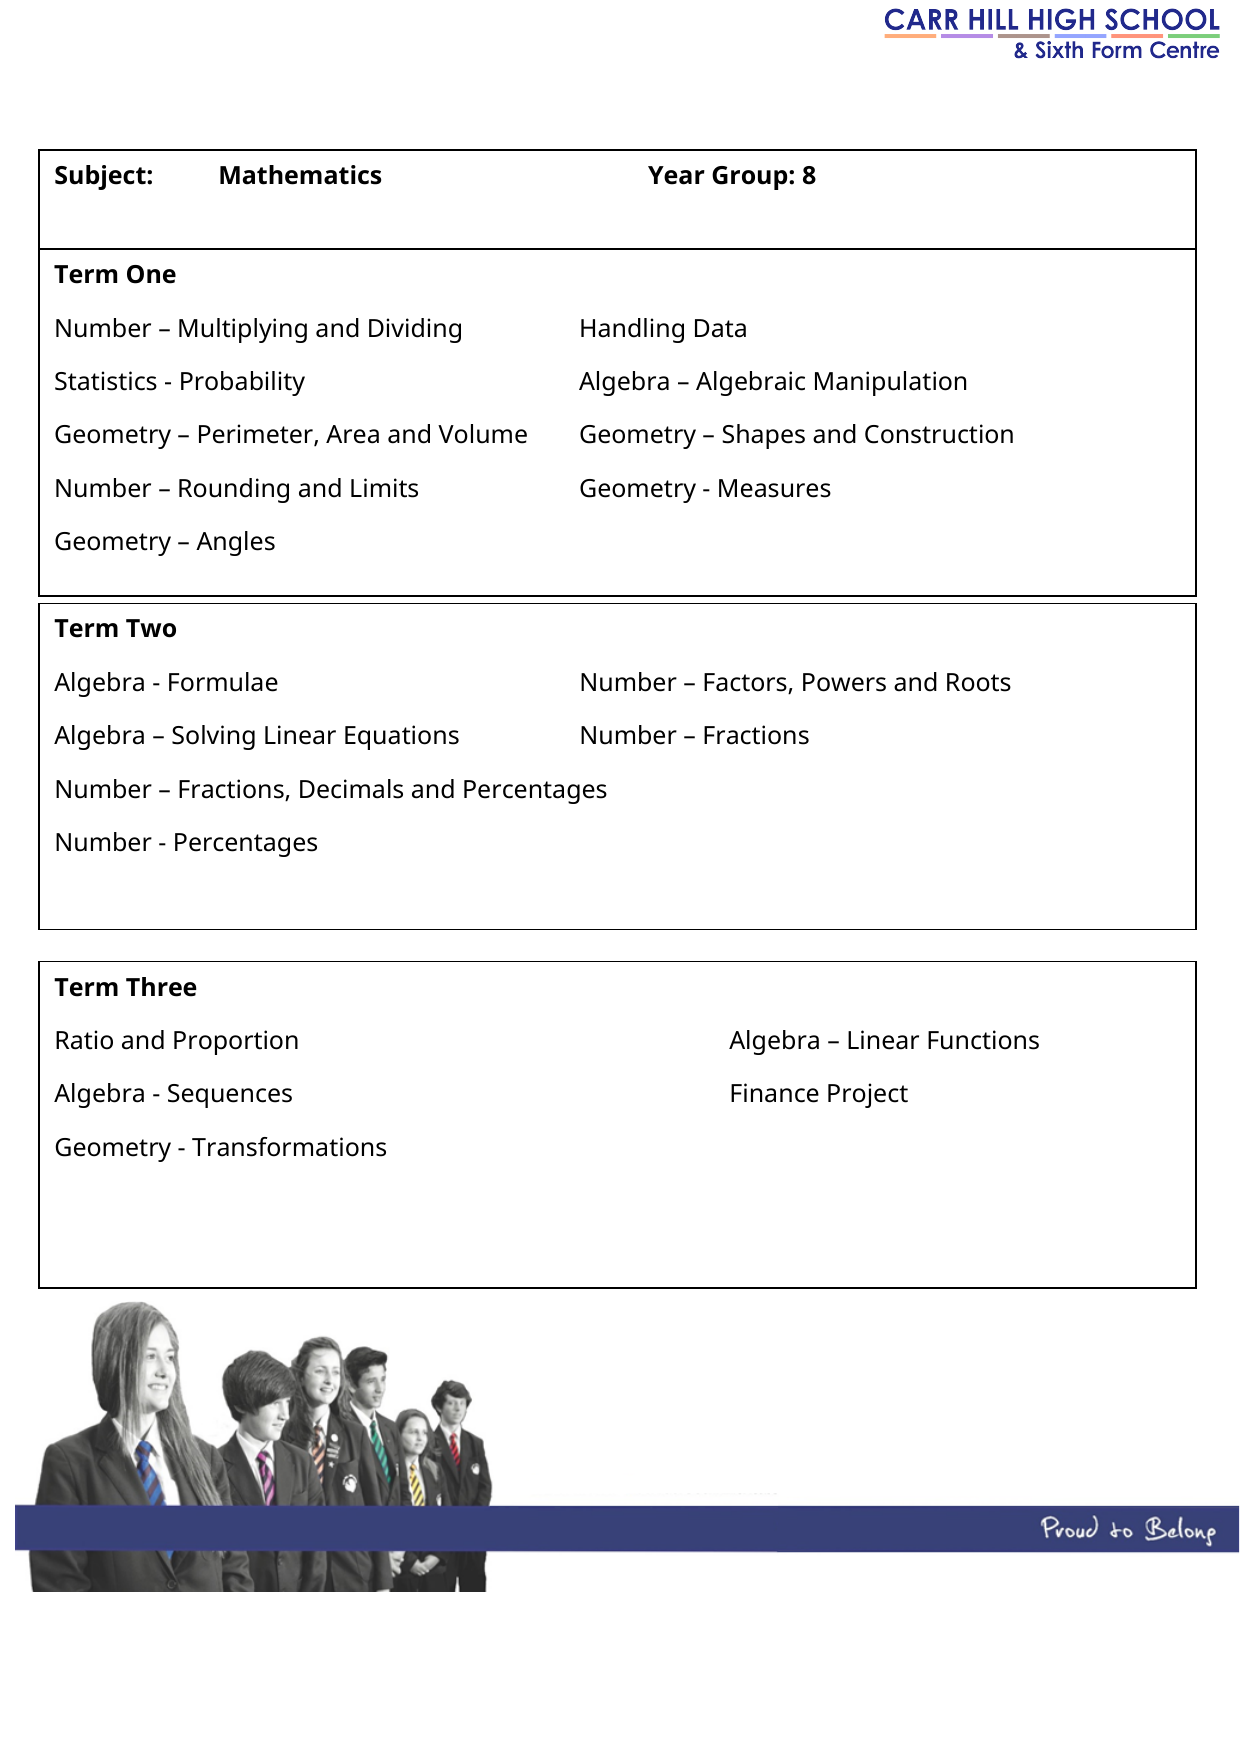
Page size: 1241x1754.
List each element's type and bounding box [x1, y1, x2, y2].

picture [15, 1301, 1240, 1592]
picture [878, 6, 1223, 61]
